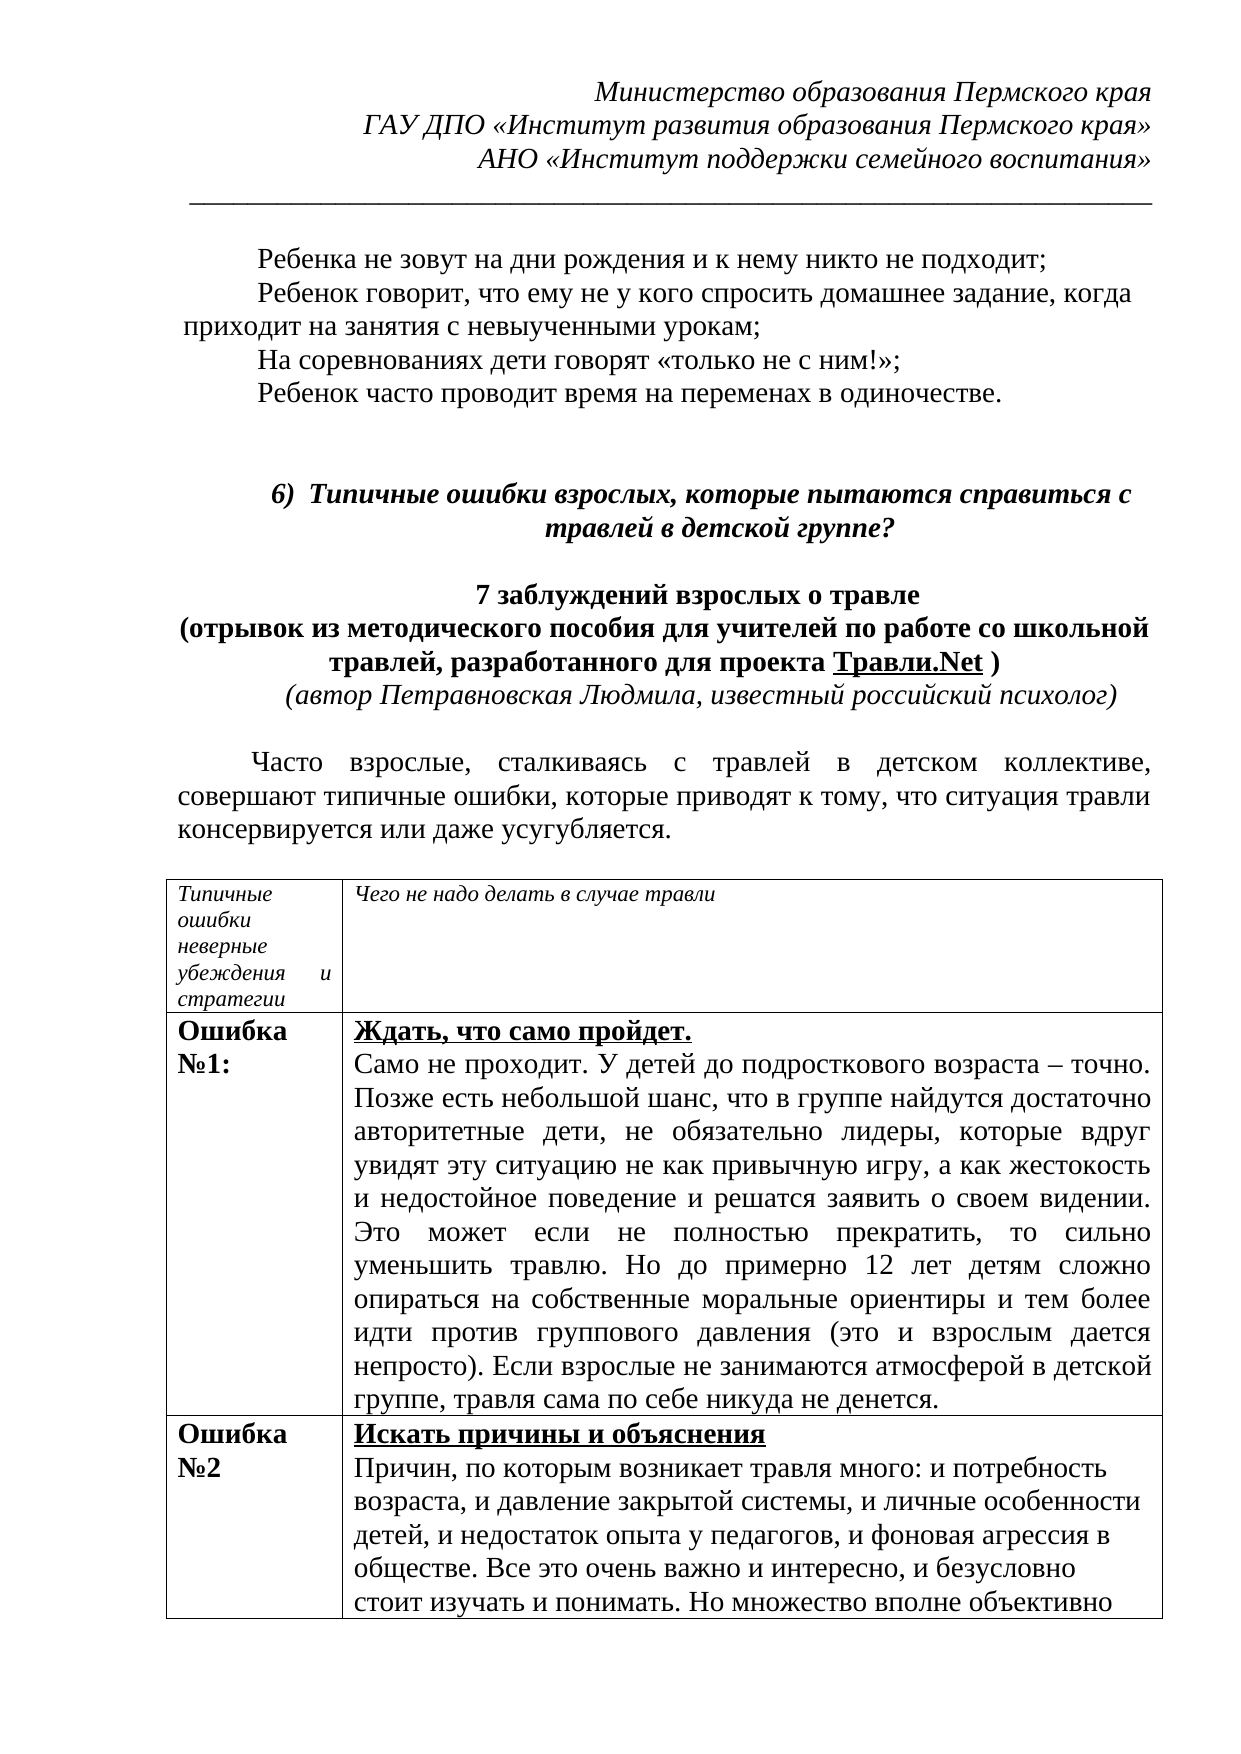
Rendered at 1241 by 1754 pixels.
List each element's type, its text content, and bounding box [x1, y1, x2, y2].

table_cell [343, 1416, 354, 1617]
table_cell Ошибка №2 [167, 1416, 342, 1617]
table_header Типичные ошибки неверные убеждения и стратегии [167, 880, 342, 1012]
text Ребенок часто проводит время на переменах в одиночестве. [183, 376, 1146, 409]
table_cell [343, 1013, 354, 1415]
list Типичные ошибки взрослых, которые пытаются справиться с травлей в детской группе? [251, 476, 1152, 543]
text Часто взрослые, сталкиваясь с травлей в детском коллективе, совершают типичные ошибки, которые приводят к тому, что ситуация травли консервируется или даже усугубляется. [177, 744, 1152, 845]
table_cell Ошибка №1: [167, 1013, 342, 1415]
table_header Чего не надо делать в случае травли [343, 880, 1162, 1012]
text Ребенка не зовут на дни рождения и к нему никто не подходит; [183, 241, 1146, 275]
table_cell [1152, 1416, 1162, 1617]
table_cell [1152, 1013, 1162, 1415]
text На соревнованиях дети говорят «только не с ним!»; [183, 342, 1146, 376]
text Ребенок говорит, что ему не у кого спросить домашнее задание, когда приходит на занятия с невыученными урокам; [183, 275, 1146, 342]
text (автор Петравновская Людмила, известный российский психолог) [177, 677, 1152, 711]
text 7 заблуждений взрослых о травле (отрывок из методического пособия для учителей по работе со школьной травлей, разработанного для проекта Травли.Net ) [177, 577, 1152, 677]
